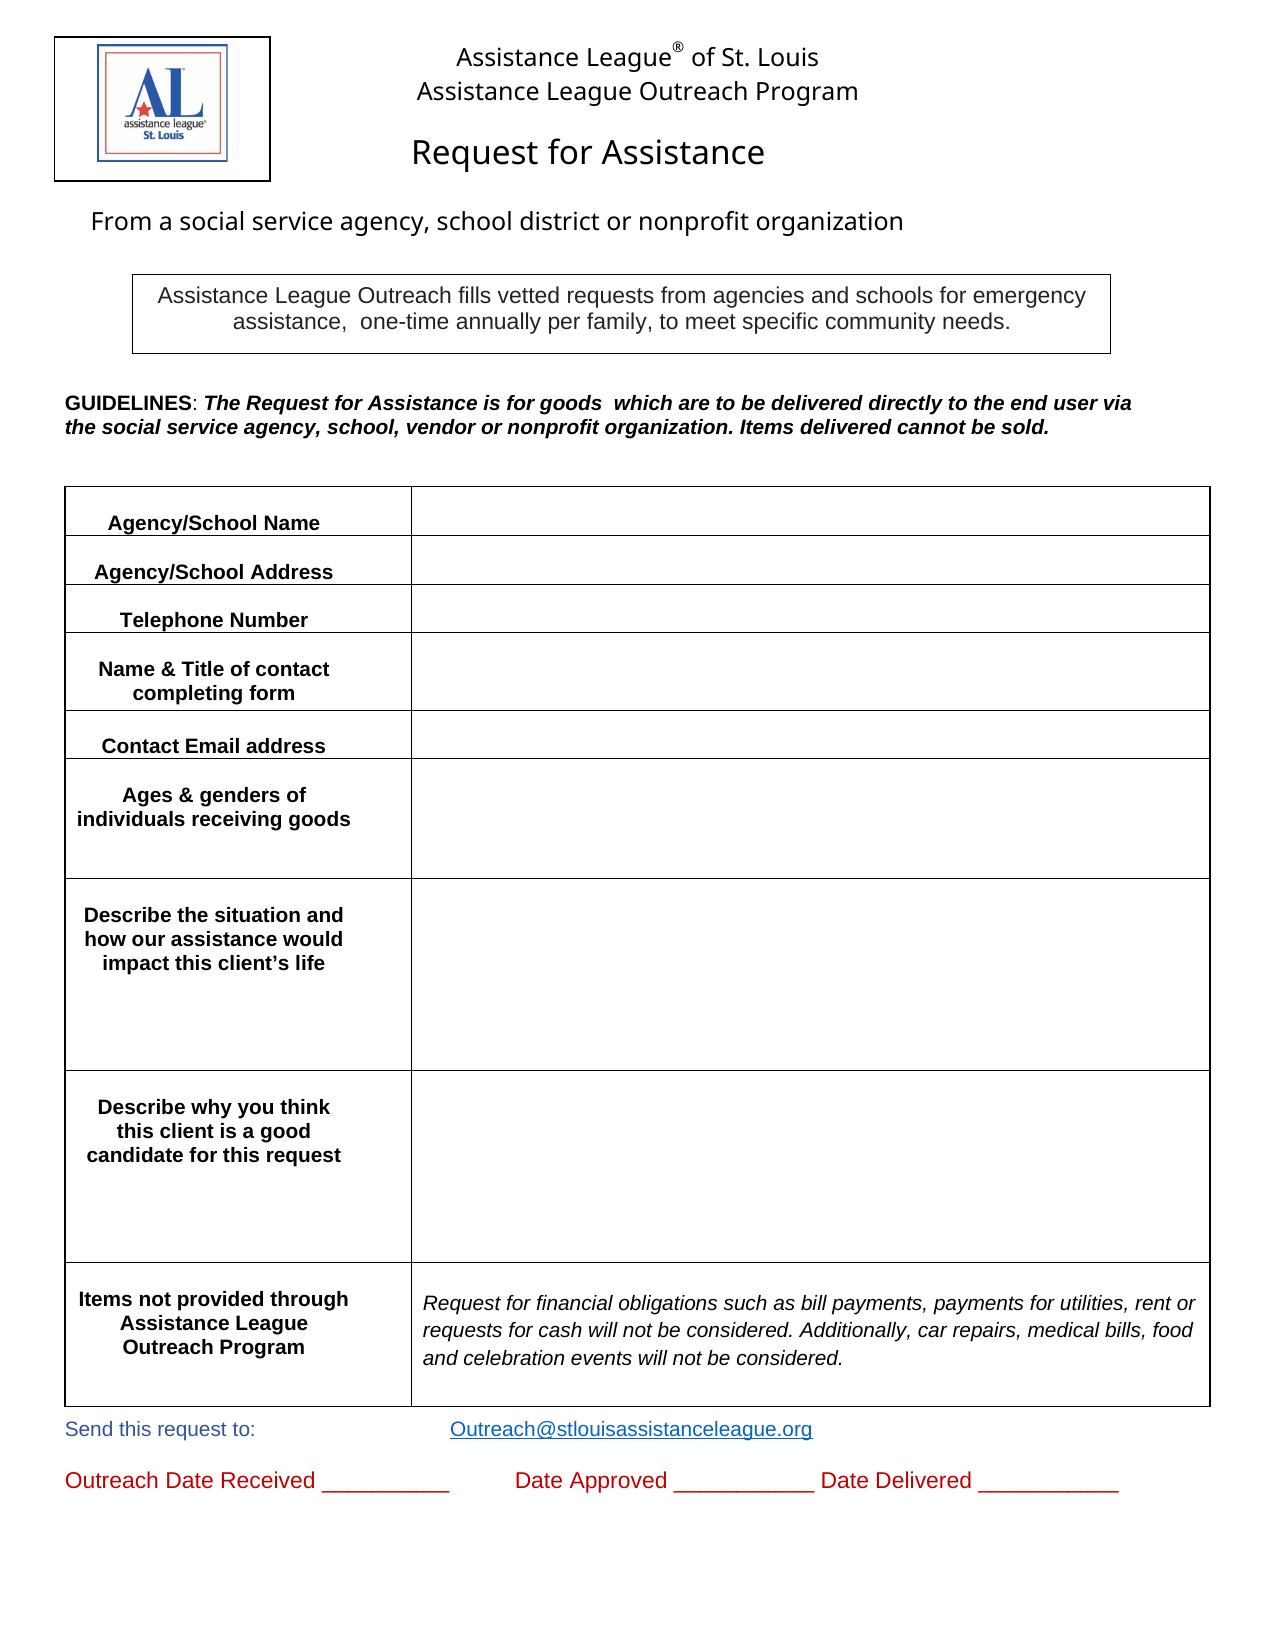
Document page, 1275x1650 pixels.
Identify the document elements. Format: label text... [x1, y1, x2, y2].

table_cell [412, 711, 1209, 758]
table_cell Ages & genders of individuals receiving goods [66, 759, 411, 878]
text GUIDELINES: The Request for Assistance is for goods which are to be delivered directly to the end user via the social service agency, school, vendor or nonprofit organization. Items delivered cannot be sold. [64, 391, 1162, 439]
title Request for Assistance [342, 127, 1211, 174]
table_cell Request for financial obligations such as bill payments, payments for utilities, rent or requests for cash will not be considered. Additionally, car repairs, medical bills, food and celebration events will not be considered. [412, 1263, 1209, 1406]
title From a social service agency, school district or nonprofit organization [64, 193, 1211, 240]
picture [97, 44, 228, 162]
subtitle Assistance League® of St. Louis Assistance League Outreach Program [394, 37, 881, 108]
text Outreach Date Received __________ Date Approved ___________ Date Delivered ___________ [64, 1467, 1211, 1493]
table_cell [412, 879, 1209, 1070]
table_cell Name & Title of contact completing form [66, 633, 411, 709]
table_cell Describe why you think this client is a good candidate for this request [66, 1071, 411, 1262]
table_cell [412, 536, 1209, 583]
table_cell Contact Email address [66, 711, 411, 758]
table_cell [412, 759, 1209, 878]
table_header [412, 487, 1209, 535]
subtitle Send this request to: Outreach@stlouisassistanceleague.org [64, 1417, 1211, 1441]
table_cell Describe the situation and how our assistance would impact this client’s life [66, 879, 411, 1070]
table_cell [412, 1071, 1209, 1262]
table_header Agency/School Name [66, 487, 411, 535]
table_cell Telephone Number [66, 585, 411, 632]
table_cell [412, 585, 1209, 632]
table_cell Agency/School Address [66, 536, 411, 583]
table_cell [412, 633, 1209, 709]
table_cell Items not provided through Assistance League Outreach Program [66, 1263, 411, 1406]
